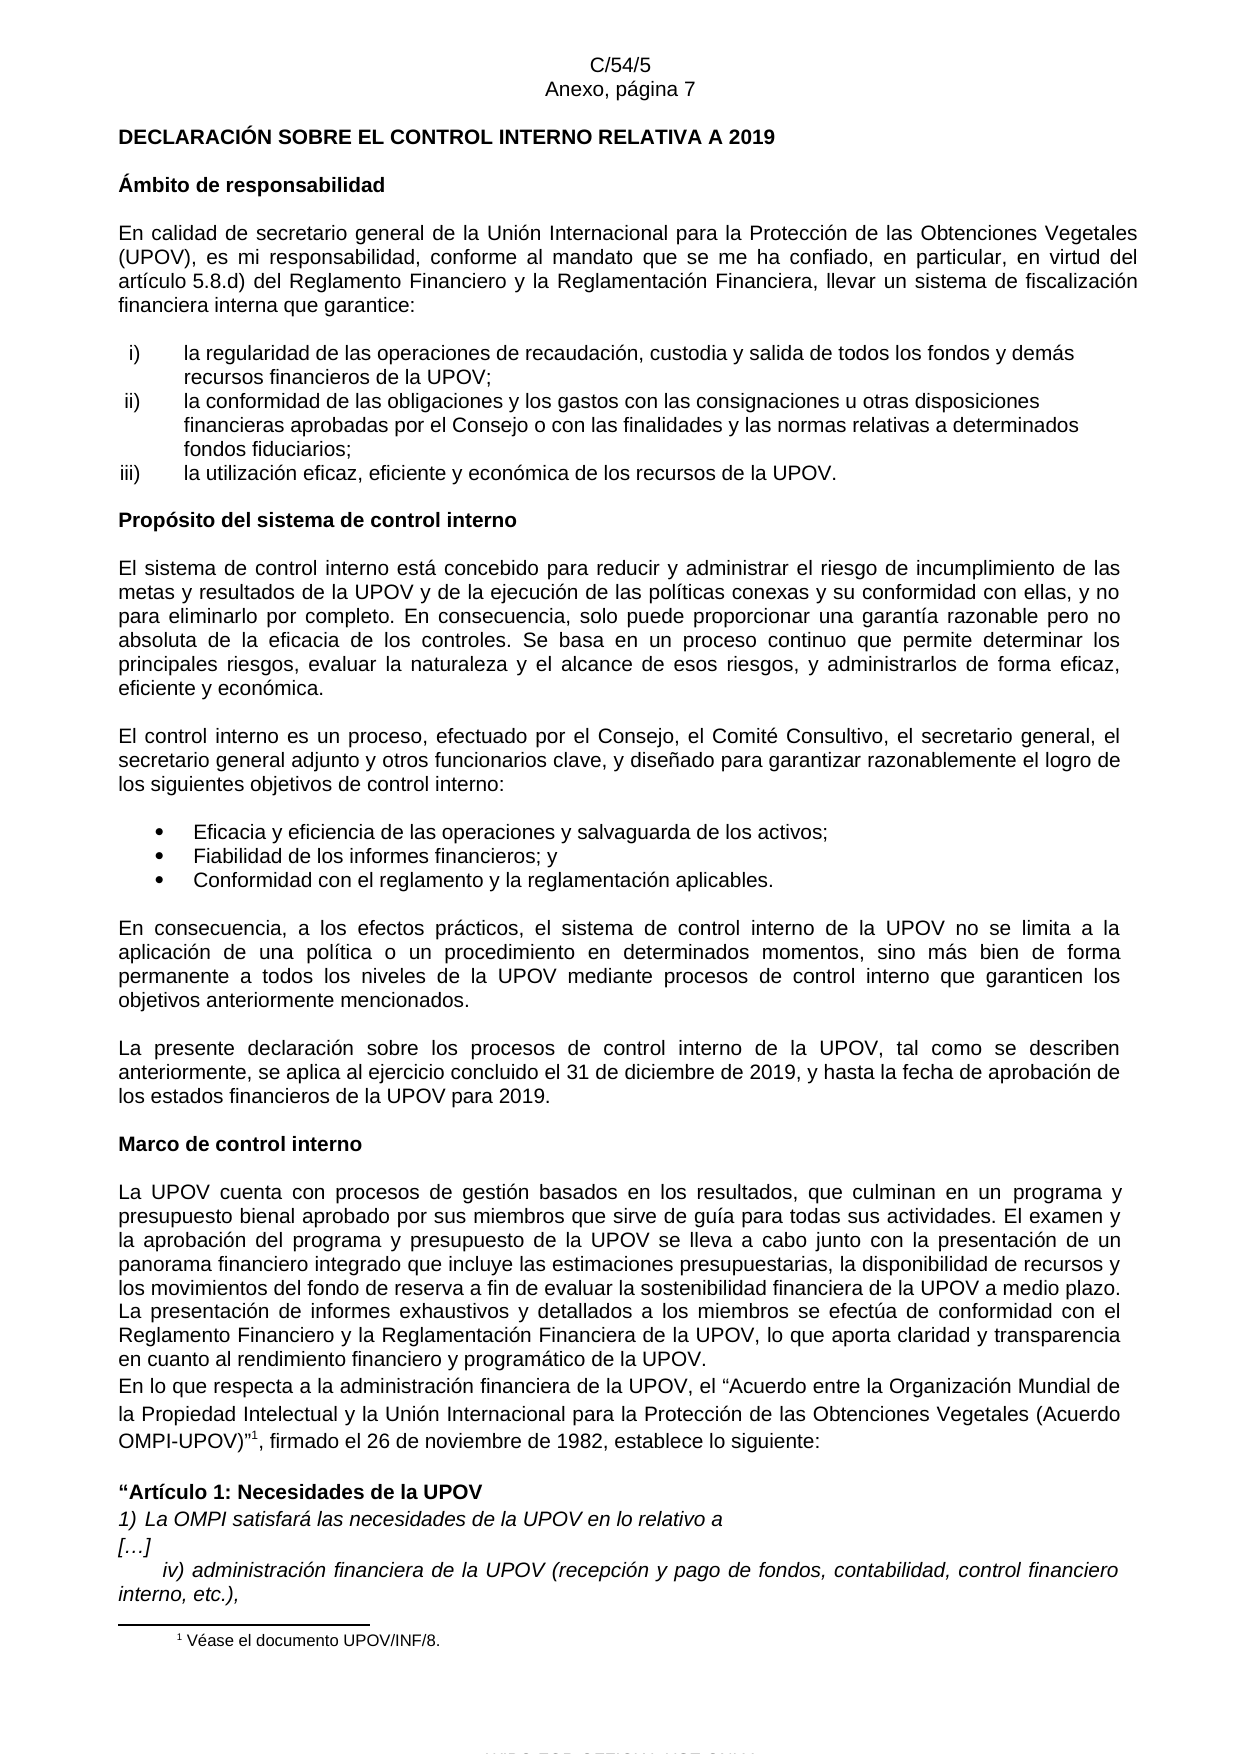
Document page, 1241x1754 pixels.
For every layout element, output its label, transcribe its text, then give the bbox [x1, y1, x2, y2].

list Conformidad con el reglamento y la reglamentación aplicables. [156, 868, 1122, 892]
text iv) administración financiera de la UPOV (recepción y pago de fondos, contabilidad, control financiero interno, etc.), [118, 1558, 1122, 1606]
text La UPOV cuenta con procesos de gestión basados en los resultados, que culminan en un programa y presupuesto bienal aprobado por sus miembros que sirve de guía para todas sus actividades. El examen y la aprobación del programa y presupuesto de la UPOV se lleva a cabo junto con la presentación de un panorama financiero integrado que incluye las estimaciones presupuestarias, la disponibilidad de recursos y los movimientos del fondo de reserva a fin de evaluar la sostenibilidad financiera de la UPOV a medio plazo. La presentación de informes exhaustivos y detallados a los miembros se efectúa de conformidad con el Reglamento Financiero y la Reglamentación Financiera de la UPOV, lo que aporta claridad y transparencia en cuanto al rendimiento financiero y programático de la UPOV. [118, 1179, 1122, 1371]
text Marco de control interno [118, 1132, 1122, 1156]
list Fiabilidad de los informes financieros; y [156, 844, 1122, 868]
text En calidad de secretario general de la Unión Internacional para la Protección de las Obtenciones Vegetales (UPOV), es mi responsabilidad, conforme al mandato que se me ha confiado, en particular, en virtud del artículo 5.8.d) del Reglamento Financiero y la Reglamentación Financiera, llevar un sistema de fiscalización financiera interna que garantice: [118, 221, 1139, 317]
text La presente declaración sobre los procesos de control interno de la UPOV, tal como se describen anteriormente, se aplica al ejercicio concluido el 31 de diciembre de 2019, y hasta la fecha de aprobación de los estados financieros de la UPOV para 2019. [118, 1036, 1122, 1108]
list la regularidad de las operaciones de recaudación, custodia y salida de todos los fondos y demás recursos financieros de la UPOV; [140, 341, 1122, 388]
text 1) La OMPI satisfará las necesidades de la UPOV en lo relativo a [118, 1503, 1122, 1531]
text El sistema de control interno está concebido para reducir y administrar el riesgo de incumplimiento de las metas y resultados de la UPOV y de la ejecución de las políticas conexas y su conformidad con ellas, y no para eliminarlo por completo. En consecuencia, solo puede proporcionar una garantía razonable pero no absoluta de la eficacia de los controles. Se basa en un proceso continuo que permite determinar los principales riesgos, evaluar la naturaleza y el alcance de esos riesgos, y administrarlos de forma eficaz, eficiente y económica. [118, 556, 1122, 700]
subtitle DECLARACIÓN SOBRE EL CONTROL INTERNO RELATIVA A 2019 [118, 125, 1122, 149]
text En consecuencia, a los efectos prácticos, el sistema de control interno de la UPOV no se limita a la aplicación de una política o un procedimiento en determinados momentos, sino más bien de forma permanente a todos los niveles de la UPOV mediante procesos de control interno que garanticen los objetivos anteriormente mencionados. [118, 916, 1122, 1012]
text “Artículo 1: Necesidades de la UPOV [118, 1476, 1122, 1503]
list la utilización eficaz, eficiente y económica de los recursos de la UPOV. [140, 460, 1122, 484]
list la conformidad de las obligaciones y los gastos con las consignaciones u otras disposiciones financieras aprobadas por el Consejo o con las finalidades y las normas relativas a determinados fondos fiduciarios; [140, 388, 1122, 460]
list Eficacia y eficiencia de las operaciones y salvaguarda de los activos; [156, 820, 1122, 844]
text Ámbito de responsabilidad [118, 173, 1122, 197]
text En lo que respecta a la administración financiera de la UPOV, el “Acuerdo entre la Organización Mundial de la Propiedad Intelectual y la Unión Internacional para la Protección de las Obtenciones Vegetales (Acuerdo OMPI-UPOV)”, firmado el 26 de noviembre de 1982, establece lo siguiente: [118, 1371, 1122, 1452]
text El control interno es un proceso, efectuado por el Consejo, el Comité Consultivo, el secretario general, el secretario general adjunto y otros funcionarios clave, y diseñado para garantizar razonablemente el logro de los siguientes objetivos de control interno: [118, 724, 1122, 796]
text […] [118, 1531, 1122, 1558]
text Propósito del sistema de control interno [118, 508, 1122, 532]
